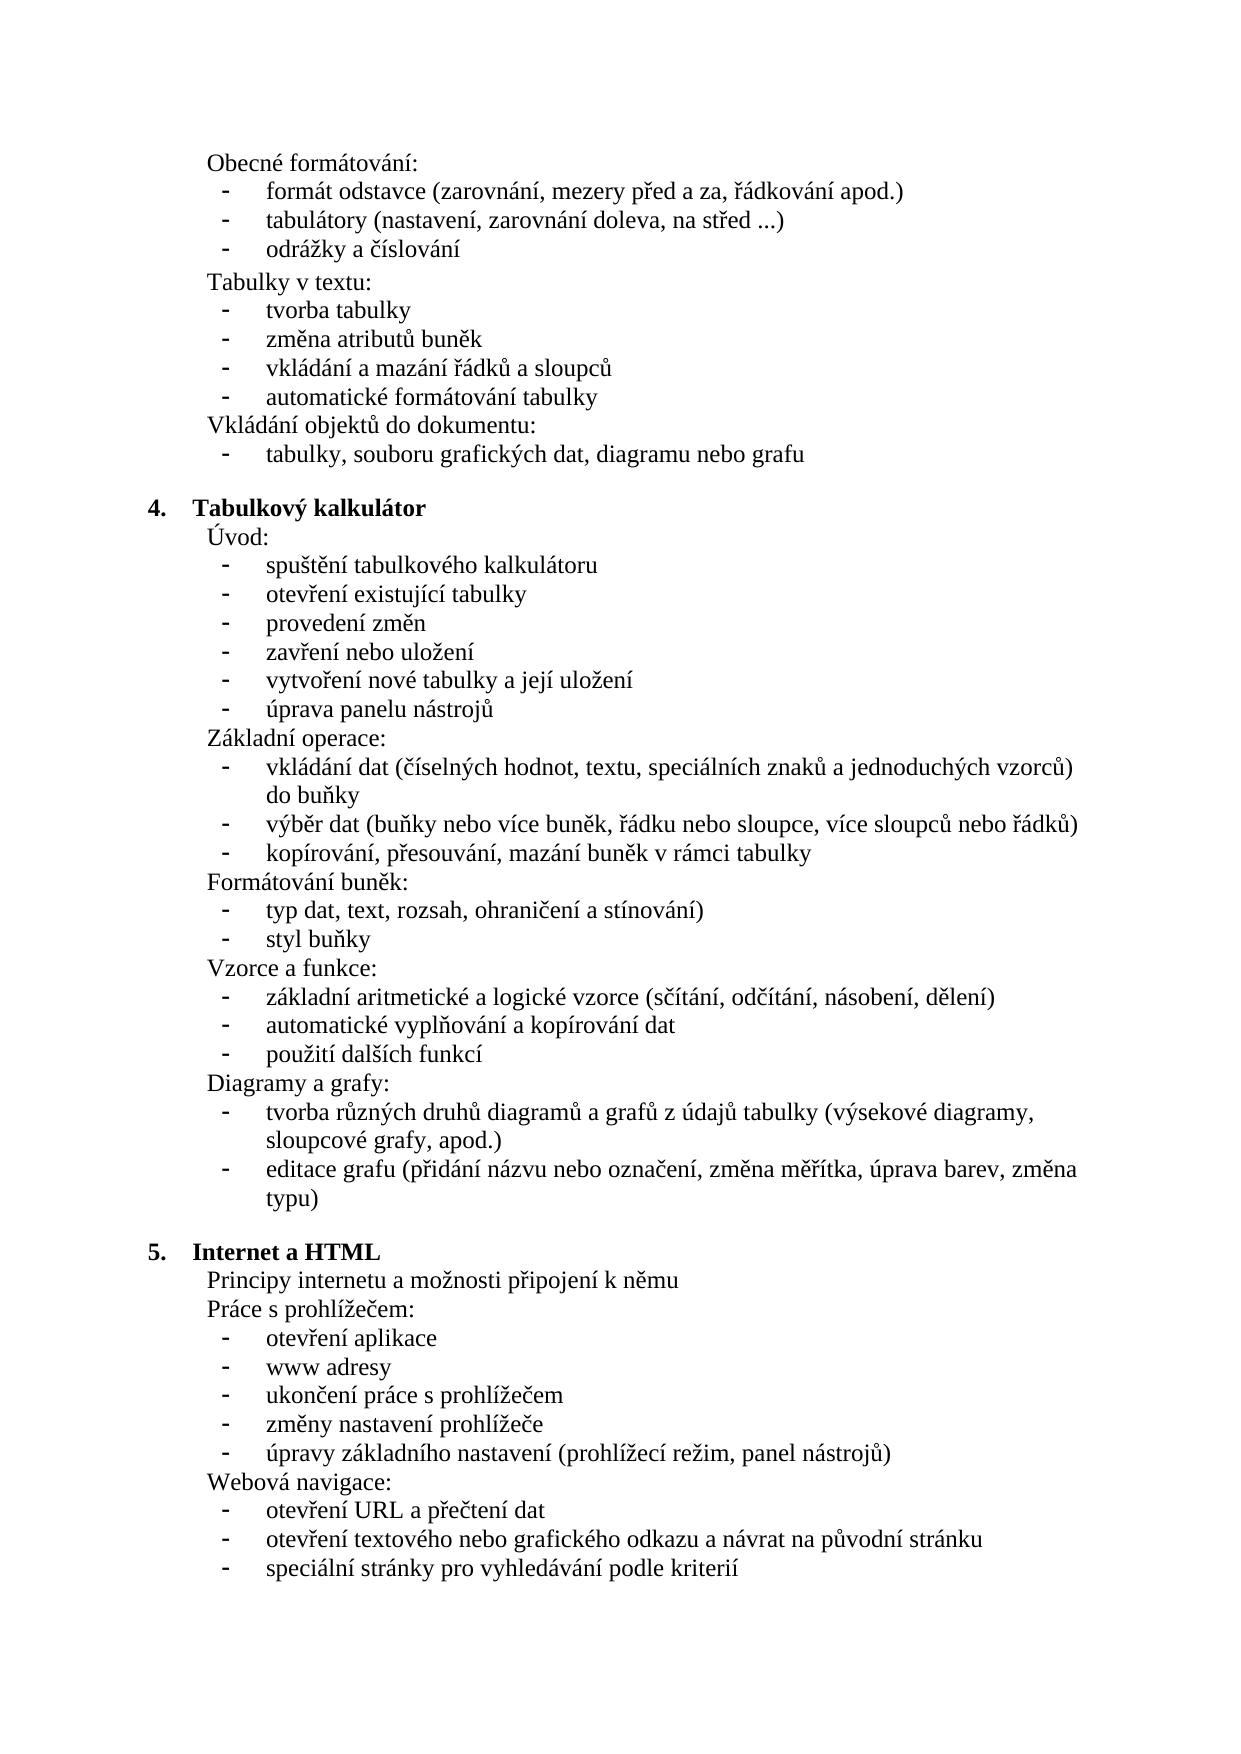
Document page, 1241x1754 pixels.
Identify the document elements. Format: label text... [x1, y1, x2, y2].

list Tabulkový kalkulátor [148, 493, 1093, 522]
list ukončení práce s prohlížečem [221, 1381, 1093, 1409]
list tabulátory (nastavení, zarovnání doleva, na střed ...) [221, 205, 1093, 234]
text Tabulky v textu: [148, 267, 1093, 296]
text Vzorce a funkce: [148, 953, 1093, 982]
list formát odstavce (zarovnání, mezery před a za, řádkování apod.) [221, 176, 1093, 205]
list vytvoření nové tabulky a její uložení [221, 666, 1093, 694]
list odrážky a číslování [221, 234, 1093, 263]
text Webová navigace: [148, 1467, 1093, 1496]
text Obecné formátování: [148, 148, 1093, 176]
list úprava panelu nástrojů [221, 694, 1093, 723]
text Principy internetu a možnosti připojení k němu [148, 1266, 1093, 1294]
list vkládání a mazání řádků a sloupců [221, 353, 1093, 382]
list automatické formátování tabulky [221, 382, 1093, 411]
text Vkládání objektů do dokumentu: [148, 411, 1093, 439]
list vkládání dat (číselných hodnot, textu, speciálních znaků a jednoduchých vzorců) do buňky [221, 752, 1093, 809]
list použití dalších funkcí [221, 1039, 1093, 1068]
list tvorba různých druhů diagramů a grafů z údajů tabulky (výsekové diagramy, sloupcové grafy, apod.) [221, 1097, 1093, 1154]
list změna atributů buněk [221, 324, 1093, 353]
list www adresy [221, 1352, 1093, 1381]
list speciální stránky pro vyhledávání podle kriterií [221, 1553, 1093, 1582]
list otevření aplikace [221, 1323, 1093, 1352]
list tvorba tabulky [221, 296, 1093, 324]
list spuštění tabulkového kalkulátoru [221, 551, 1093, 579]
list typ dat, text, rozsah, ohraničení a stínování) [221, 896, 1093, 924]
list úpravy základního nastavení (prohlížecí režim, panel nástrojů) [221, 1438, 1093, 1467]
list otevření textového nebo grafického odkazu a návrat na původní stránku [221, 1524, 1093, 1553]
list zavření nebo uložení [221, 637, 1093, 666]
text Úvod: [148, 522, 1093, 551]
list změny nastavení prohlížeče [221, 1409, 1093, 1438]
list otevření URL a přečtení dat [221, 1496, 1093, 1524]
list základní aritmetické a logické vzorce (sčítání, odčítání, násobení, dělení) [221, 982, 1093, 1011]
text Práce s prohlížečem: [148, 1294, 1093, 1323]
list otevření existující tabulky [221, 579, 1093, 608]
text Základní operace: [148, 723, 1093, 752]
list tabulky, souboru grafických dat, diagramu nebo grafu [221, 439, 1093, 468]
list provedení změn [221, 608, 1093, 637]
list Internet a HTML [148, 1237, 1093, 1266]
list styl buňky [221, 924, 1093, 953]
list výběr dat (buňky nebo více buněk, řádku nebo sloupce, více sloupců nebo řádků) [221, 809, 1093, 838]
list editace grafu (přidání názvu nebo označení, změna měřítka, úprava barev, změna typu) [221, 1154, 1093, 1212]
list kopírování, přesouvání, mazání buněk v rámci tabulky [221, 838, 1093, 867]
text Diagramy a grafy: [148, 1068, 1093, 1097]
text Formátování buněk: [148, 867, 1093, 896]
list automatické vyplňování a kopírování dat [221, 1011, 1093, 1039]
